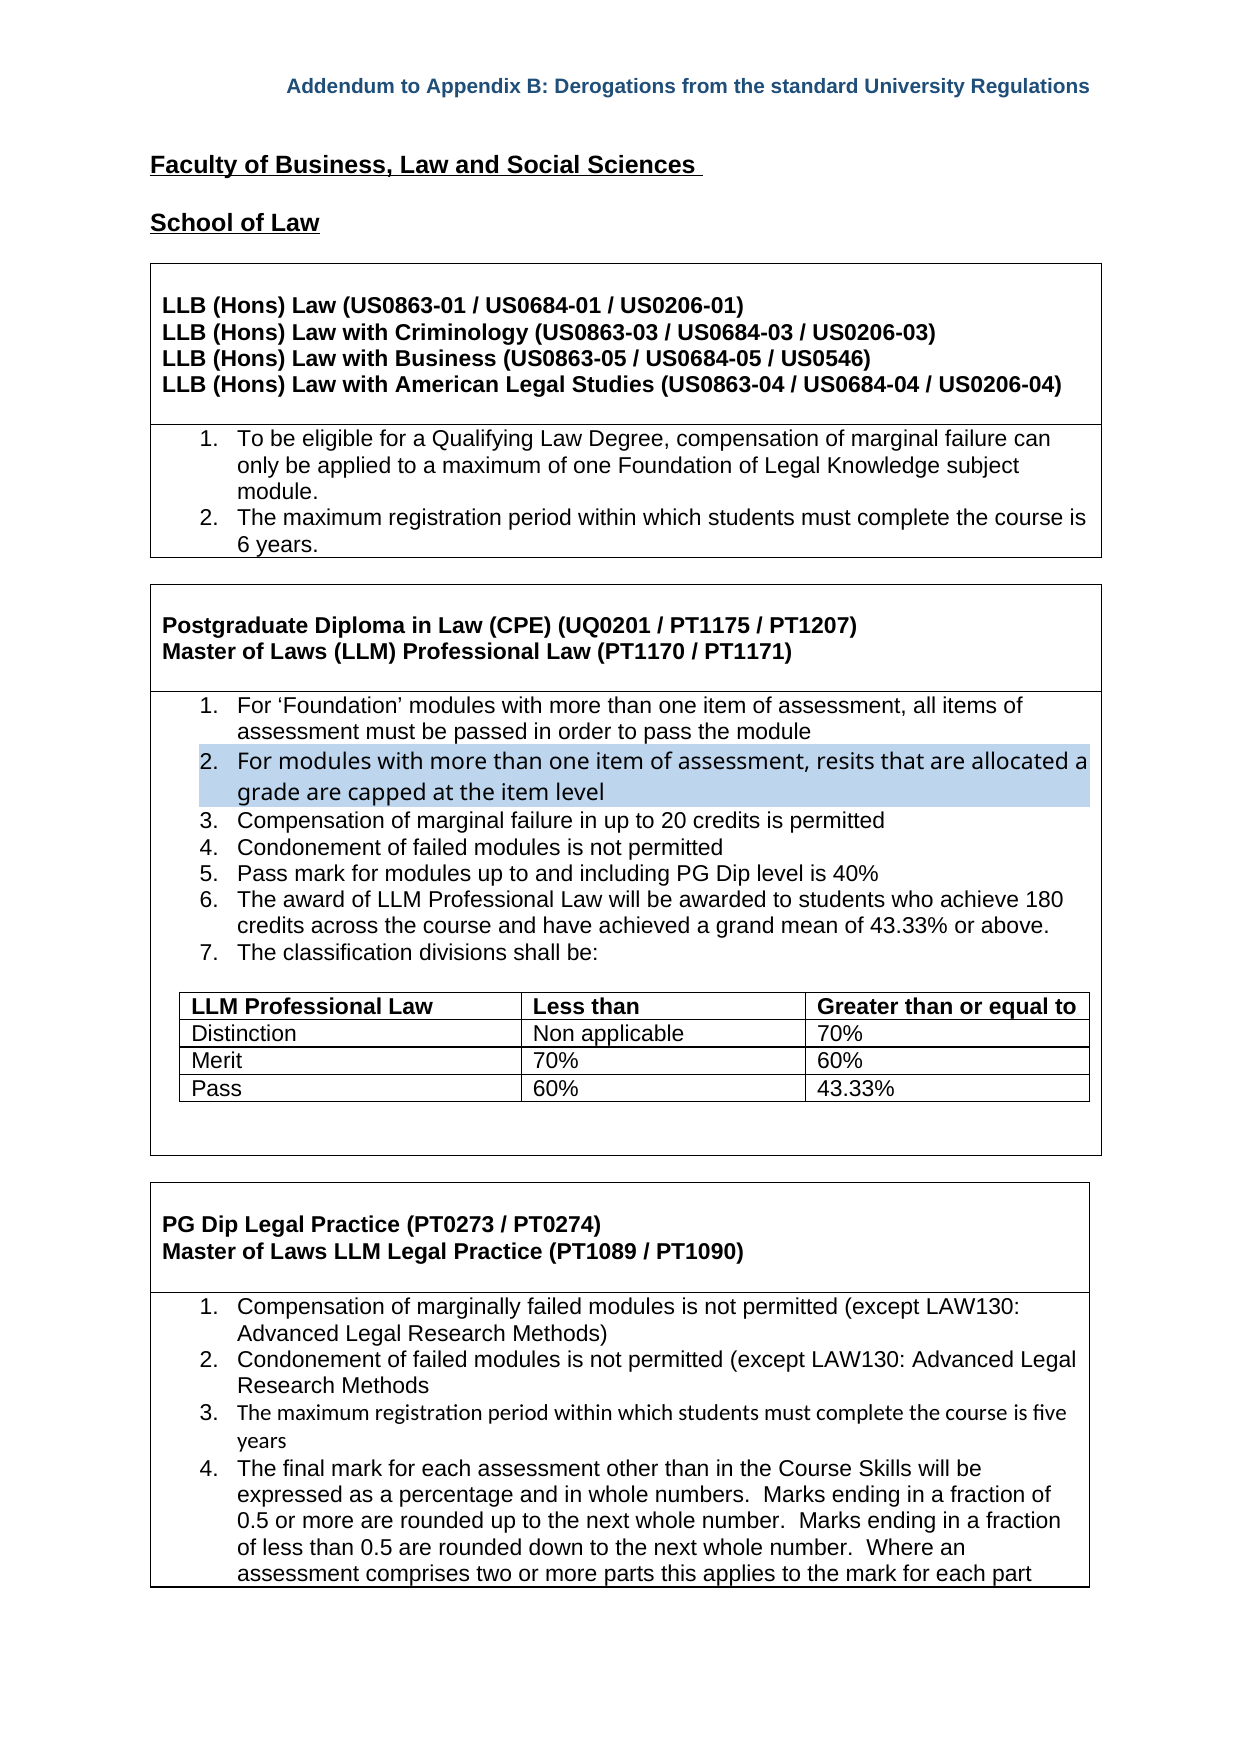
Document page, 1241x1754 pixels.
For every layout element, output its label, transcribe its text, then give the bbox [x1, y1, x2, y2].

table_header LLB (Hons) Law (US0863-01 / US0684-01 / US0206-01) LLB (Hons) Law with Criminology (US0863-03 / US0684-03 / US0206-03) LLB (Hons) Law with Business (US0863-05 / US0684-05 / US0546) LLB (Hons) Law with American Legal Studies (US0863-04 / US0684-04 / US0206-04) [151, 264, 1101, 424]
table_header PG Dip Legal Practice (PT0273 / PT0274) Master of Laws LLM Legal Practice (PT1089 / PT1090) [151, 1183, 1089, 1292]
text School of Law [150, 207, 1090, 236]
text Faculty of Business, Law and Social Sciences [150, 150, 1090, 179]
table_cell To be eligible for a Qualifying Law Degree, compensation of marginal failure can only be applied to a maximum of one Foundation of Legal Knowledge subject module. The maximum registration period within which students must complete the course is 6 years. [151, 425, 1101, 557]
table_header Postgraduate Diploma in Law (CPE) (UQ0201 / PT1175 / PT1207) Master of Laws (LLM) Professional Law (PT1170 / PT1171) [151, 585, 1101, 691]
table_cell For ‘Foundation’ modules with more than one item of assessment, all items of assessment must be passed in order to pass the module For modules with more than one item of assessment, resits that are allocated a grade are capped at the item level Compensation of marginal failure in up to 20 credits is permitted Condonement of failed modules is not permitted Pass mark for modules up to and including PG Dip level is 40% The award of LLM Professional Law will be awarded to students who achieve 180 credits across the course and have achieved a grand mean of 43.33% or above. The classification divisions shall be: [151, 692, 1101, 1155]
